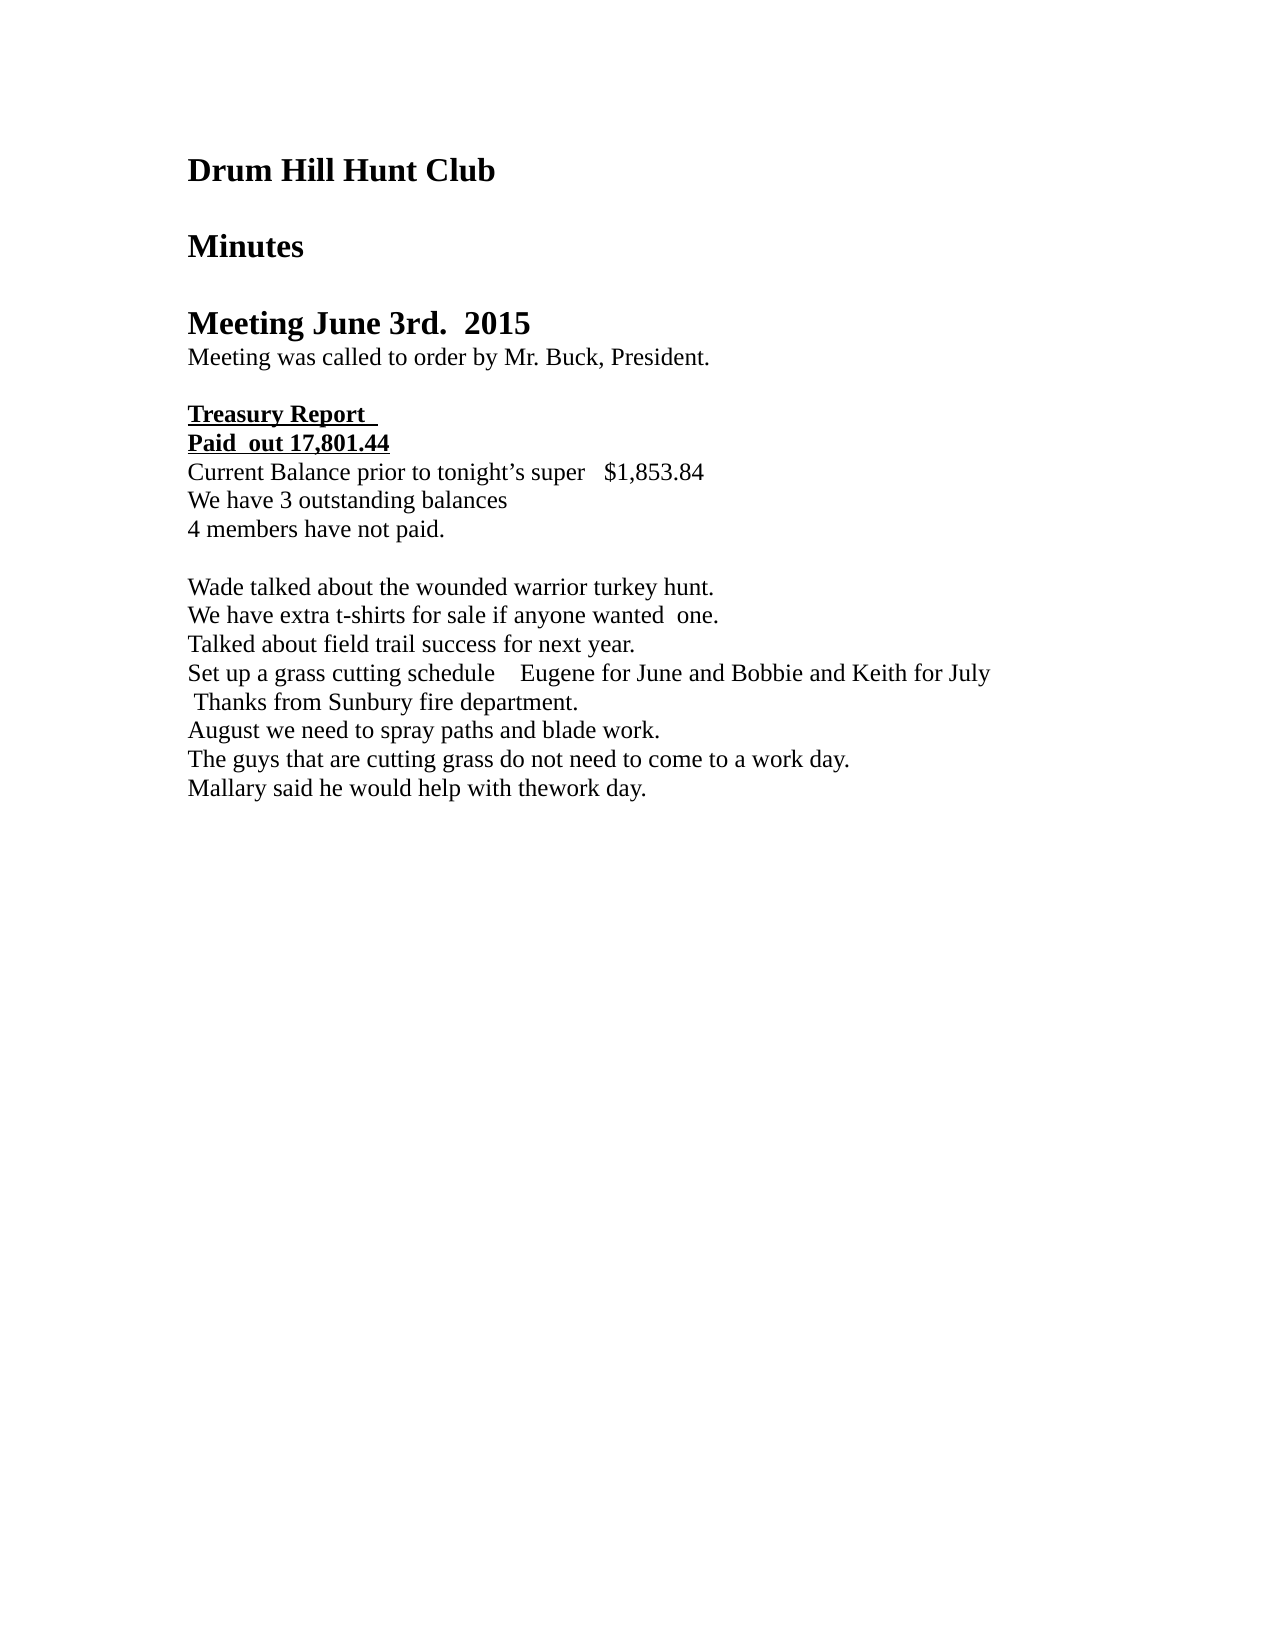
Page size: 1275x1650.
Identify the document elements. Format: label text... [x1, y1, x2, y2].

text Set up a grass cutting schedule Eugene for June and Bobbie and Keith for July [187, 658, 1087, 687]
text 4 members have not paid. [187, 514, 1087, 543]
text Meeting June 3rd. 2015 [187, 303, 1087, 342]
text Current Balance prior to tonight’s super $1,853.84 [187, 457, 1087, 485]
text Meeting was called to order by Mr. Buck, President. [187, 342, 1087, 370]
text August we need to spray paths and blade work. [187, 715, 1087, 744]
text We have 3 outstanding balances [187, 485, 1087, 514]
text Talked about field trail success for next year. [187, 629, 1087, 658]
text Drum Hill Hunt Club [187, 150, 1087, 188]
text Mallary said he would help with thework day. [187, 773, 1087, 802]
text We have extra t-shirts for sale if anyone wanted one. [187, 600, 1087, 629]
text The guys that are cutting grass do not need to come to a work day. [187, 744, 1087, 773]
text Wade talked about the wounded warrior turkey hunt. [187, 572, 1087, 600]
text Thanks from Sunbury fire department. [187, 687, 1087, 715]
text Treasury Report [187, 399, 1087, 428]
text Minutes [187, 227, 1087, 265]
text Paid out 17,801.44 [187, 428, 1087, 457]
